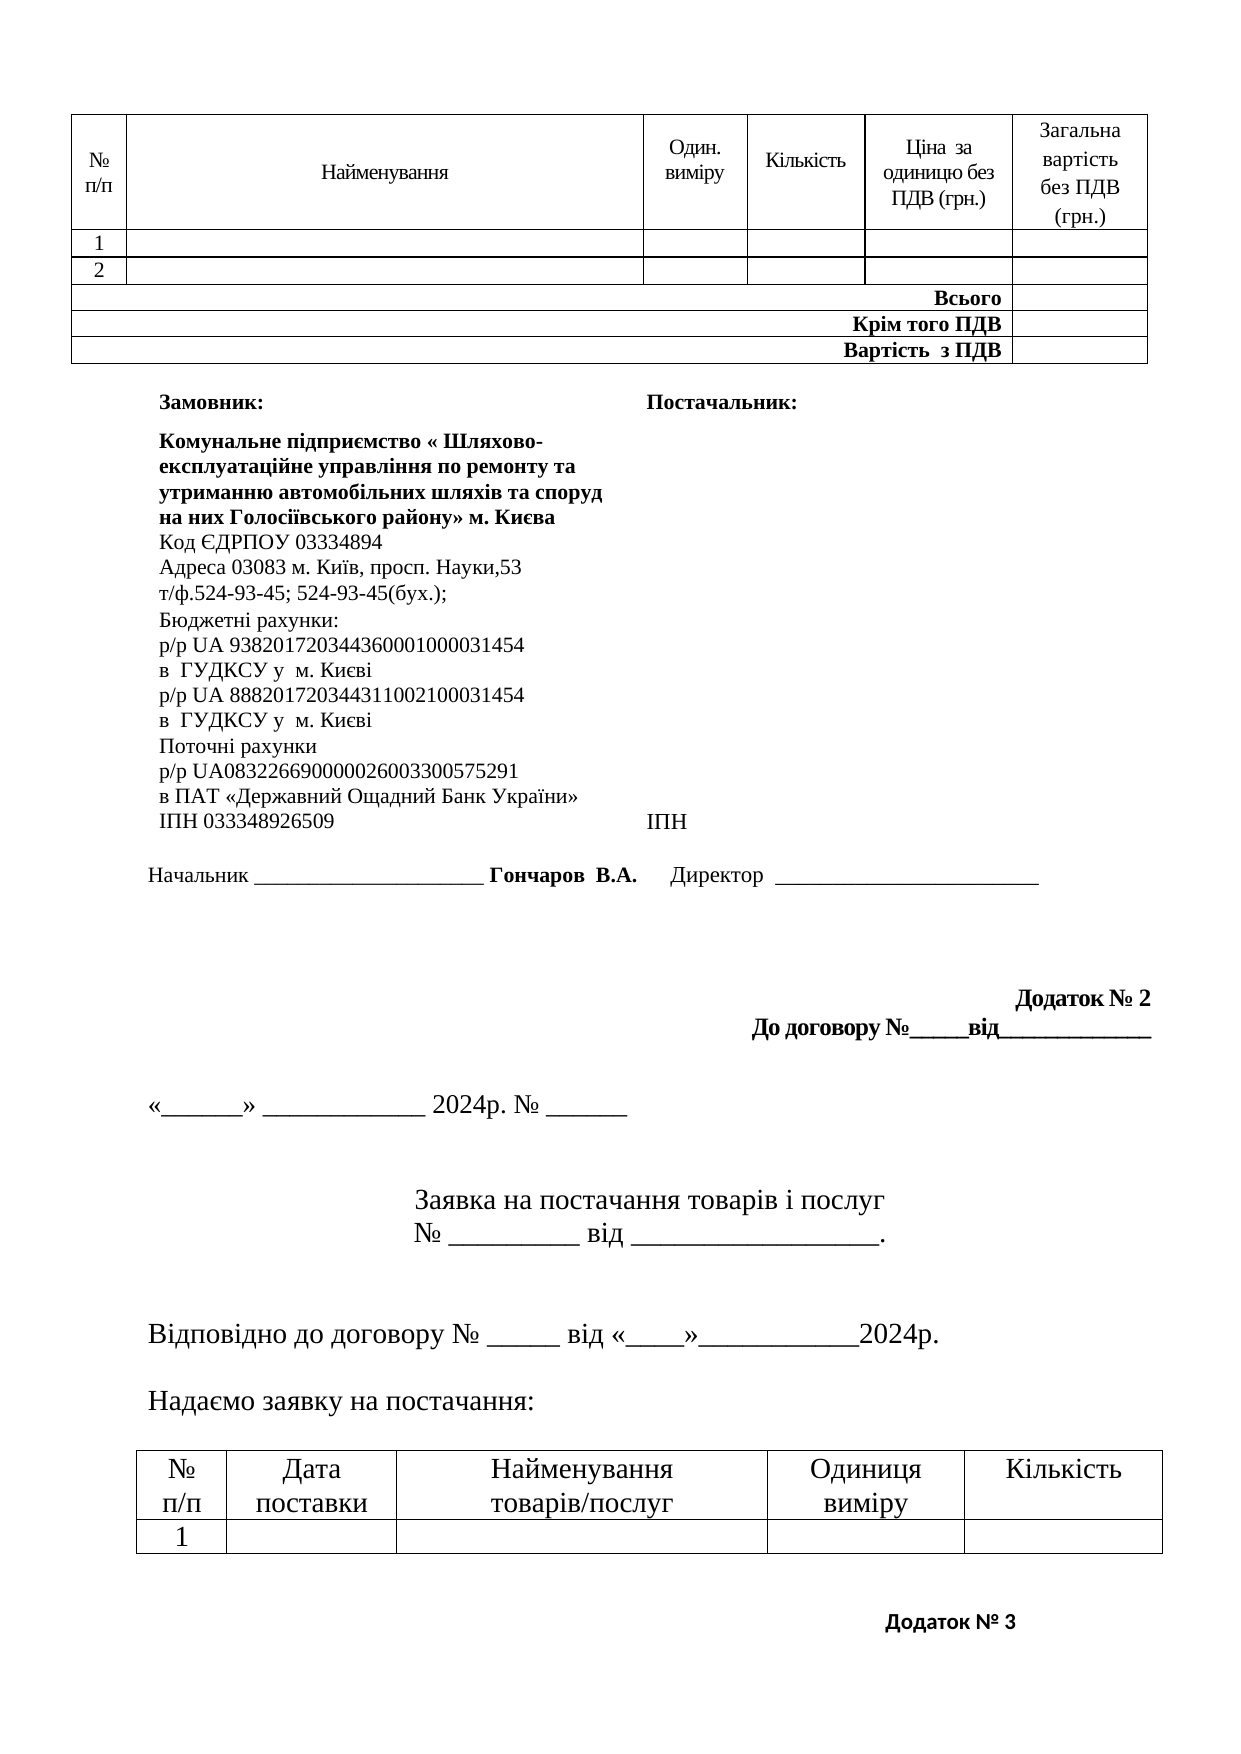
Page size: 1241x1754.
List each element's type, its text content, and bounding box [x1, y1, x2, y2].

text № _________ від _________________. [148, 1216, 1152, 1249]
text «______» ____________ 2024р. № ______ [148, 1088, 1152, 1120]
table_header Дата поставки [227, 1451, 396, 1518]
text Заявка на постачання товарів і послуг [148, 1182, 1152, 1216]
text Додаток № 3 [811, 1607, 1152, 1635]
table_cell [748, 230, 864, 256]
table_cell [768, 1520, 964, 1553]
table_cell ІПН [635, 808, 1240, 861]
table_header № п/п [72, 115, 126, 229]
table_cell [644, 258, 747, 284]
table_header № п/п [137, 1451, 226, 1518]
table_cell [127, 258, 643, 284]
table_header Кількість [965, 1451, 1162, 1518]
table_cell 2 [72, 258, 126, 284]
table_header Одиниця виміру [768, 1451, 964, 1518]
table_cell Всього [72, 285, 1012, 310]
table_cell Вартість з ПДВ [72, 337, 1012, 362]
table_cell [1013, 337, 1147, 362]
table_header Загальна вартість без ПДВ (грн.) [1013, 115, 1147, 229]
table_cell ІПН 033348926509 [148, 808, 635, 861]
table_cell [1013, 258, 1147, 284]
table_cell Комунальне підприємство « Шляхово-експлуатаційне управління по ремонту та утриманню автомобільних шляхів та споруд на них Голосіївського району» м. Києва Код ЄДРПОУ 03334894 Адреса 03083 м. Київ, просп. Науки,53 т/ф.524-93-45; 524-93-45(бух.); [148, 428, 635, 607]
text Надаємо заявку на постачання: [148, 1383, 1152, 1417]
table_cell [644, 230, 747, 256]
table_header Найменування [127, 115, 643, 229]
table_header Кількість [748, 115, 864, 229]
text Відповідно до договору № _____ від «____»___________2024р. [148, 1316, 1152, 1350]
table_header Ціна за одиницю без ПДВ (грн.) [866, 115, 1012, 229]
table_cell [866, 258, 1012, 284]
table_cell [1013, 285, 1147, 310]
table_header Замовник: [148, 389, 635, 428]
text Начальник _____________________ Гончаров В.А. Директор _______________________ [148, 861, 1152, 887]
table_cell 1 [72, 230, 126, 256]
table_header Найменування товарів/послуг [397, 1451, 767, 1518]
table_cell [965, 1520, 1162, 1553]
table_cell [1013, 230, 1147, 256]
text Додаток № 2 [148, 983, 1152, 1012]
text До договору №_____від_____________ [148, 1012, 1152, 1041]
table_cell 1 [137, 1520, 226, 1553]
table_cell [127, 230, 643, 256]
table_cell [227, 1520, 396, 1553]
table_cell [397, 1520, 767, 1553]
table_cell [1013, 311, 1147, 336]
table_cell Крім того ПДВ [72, 311, 1012, 336]
table_cell [748, 258, 864, 284]
table_cell Бюджетні рахунки: р/р UA 938201720344360001000031454 в ГУДКСУ у м. Києві р/р UA 888201720344311002100031454 в ГУДКСУ у м. Києві Поточні рахунки р/р UA083226690000026003300575291 в ПАТ «Державний Ощадний Банк України» [148, 607, 635, 808]
table_header Постачальник: [635, 389, 1240, 428]
table_cell [866, 230, 1012, 256]
table_header Один. виміру [644, 115, 747, 229]
